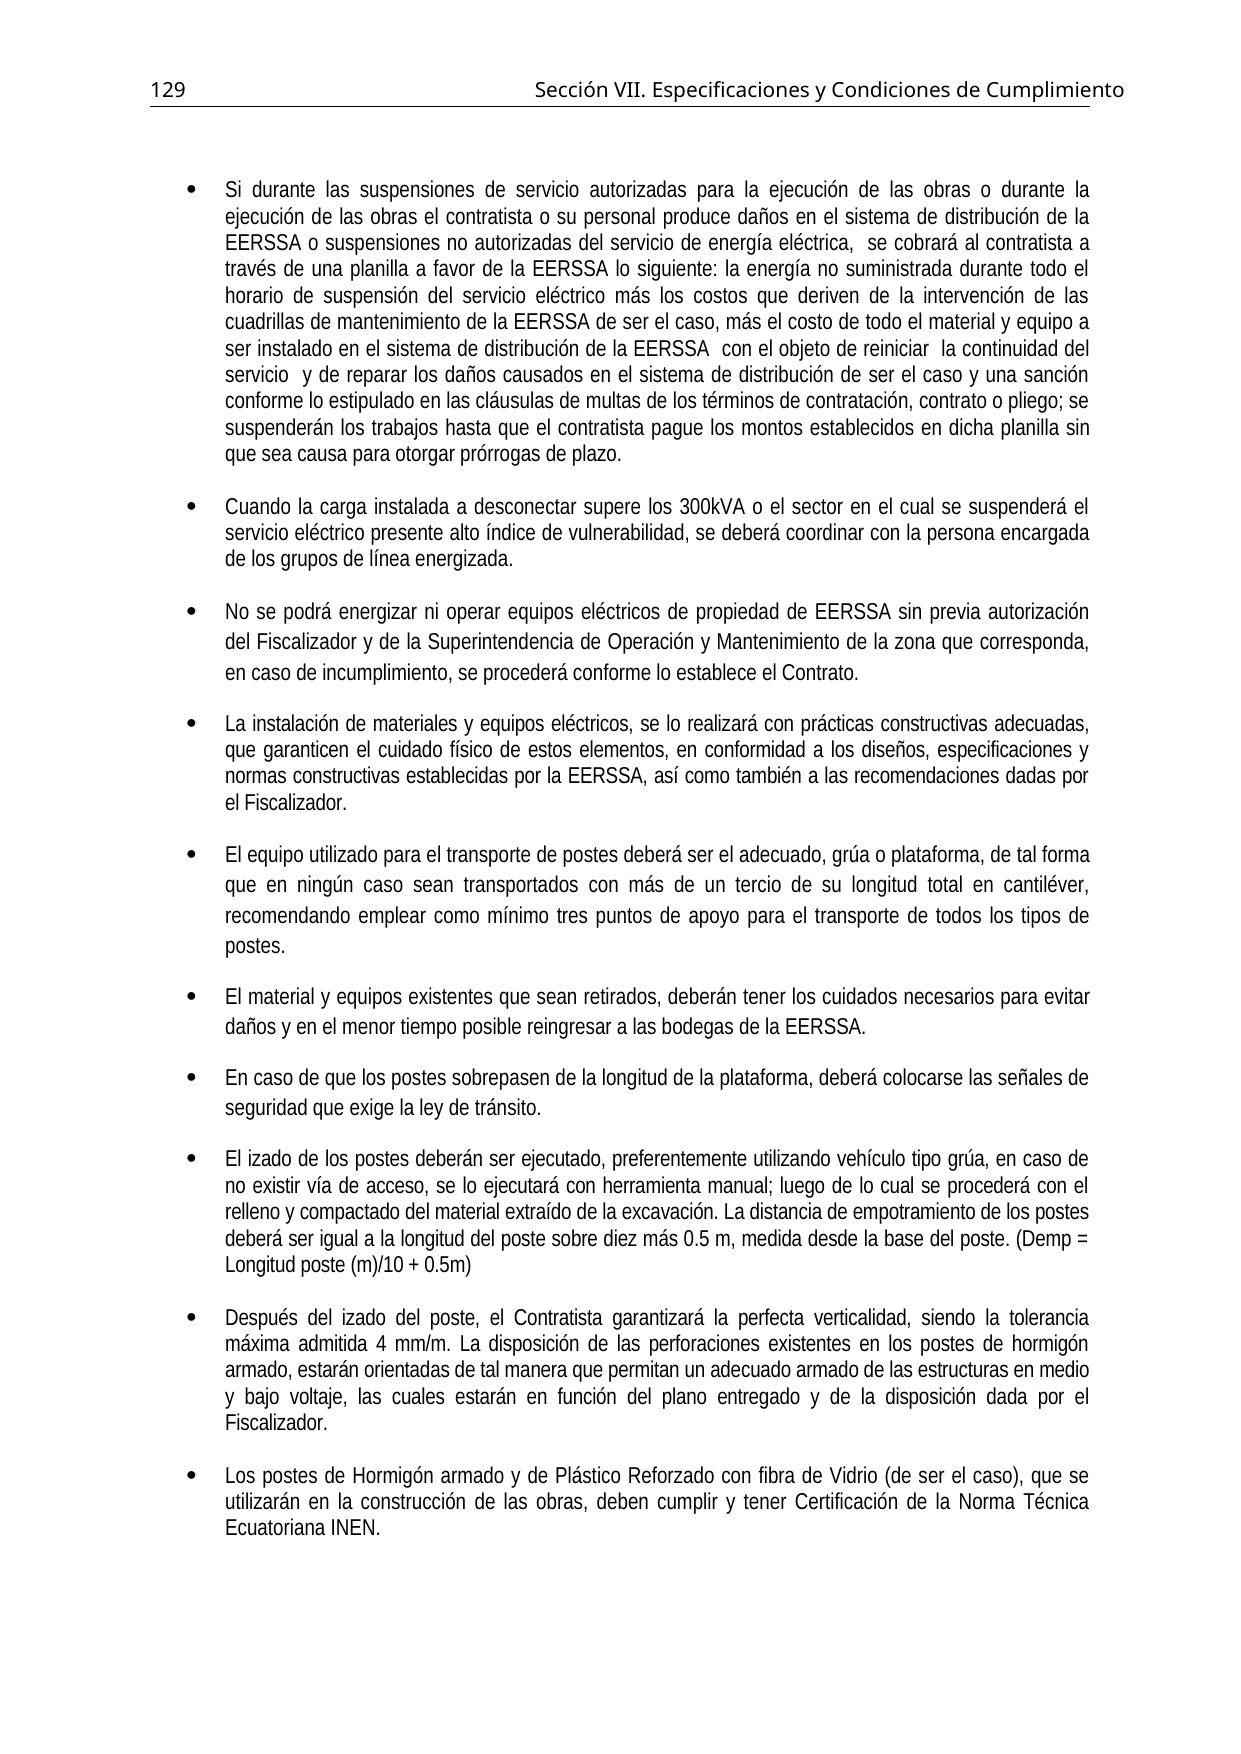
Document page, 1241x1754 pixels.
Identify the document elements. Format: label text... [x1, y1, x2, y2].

list En caso de que los postes sobrepasen de la longitud de la plataforma, deberá colocarse las señales de seguridad que exige la ley de tránsito. [187, 1064, 1090, 1121]
list Después del izado del poste, el Contratista garantizará la perfecta verticalidad, siendo la tolerancia máxima admitida 4 mm/m. La disposición de las perforaciones existentes en los postes de hormigón armado, estarán orientadas de tal manera que permitan un adecuado armado de las estructuras en medio y bajo voltaje, las cuales estarán en función del plano entregado y de la disposición dada por el Fiscalizador. [187, 1303, 1090, 1435]
list Si durante las suspensiones de servicio autorizadas para la ejecución de las obras o durante la ejecución de las obras el contratista o su personal produce daños en el sistema de distribución de la EERSSA o suspensiones no autorizadas del servicio de energía eléctrica, se cobrará al contratista a través de una planilla a favor de la EERSSA lo siguiente: la energía no suministrada durante todo el horario de suspensión del servicio eléctrico más los costos que deriven de la intervención de las cuadrillas de mantenimiento de la EERSSA de ser el caso, más el costo de todo el material y equipo a ser instalado en el sistema de distribución de la EERSSA con el objeto de reiniciar la continuidad del servicio y de reparar los daños causados en el sistema de distribución de ser el caso y una sanción conforme lo estipulado en las cláusulas de multas de los términos de contratación, contrato o pliego; se suspenderán los trabajos hasta que el contratista pague los montos establecidos en dicha planilla sin que sea causa para otorgar prórrogas de plazo. [187, 176, 1090, 466]
list El izado de los postes deberán ser ejecutado, preferentemente utilizando vehículo tipo grúa, en caso de no existir vía de acceso, se lo ejecutará con herramienta manual; luego de lo cual se procederá con el relleno y compactado del material extraído de la excavación. La distancia de empotramiento de los postes deberá ser igual a la longitud del poste sobre diez más 0.5 m, medida desde la base del poste. (Demp = Longitud poste (m)/10 + 0.5m) [187, 1145, 1090, 1277]
list El equipo utilizado para el transporte de postes deberá ser el adecuado, grúa o plataforma, de tal forma que en ningún caso sean transportados con más de un tercio de su longitud total en cantiléver, recomendando emplear como mínimo tres puntos de apoyo para el transporte de todos los tipos de postes. [187, 841, 1090, 958]
list La instalación de materiales y equipos eléctricos, se lo realizará con prácticas constructivas adecuadas, que garanticen el cuidado físico de estos elementos, en conformidad a los diseños, especificaciones y normas constructivas establecidas por la EERSSA, así como también a las recomendaciones dadas por el Fiscalizador. [187, 709, 1090, 815]
list No se podrá energizar ni operar equipos eléctricos de propiedad de EERSSA sin previa autorización del Fiscalizador y de la Superintendencia de Operación y Mantenimiento de la zona que corresponda, en caso de incumplimiento, se procederá conforme lo establece el Contrato. [187, 598, 1090, 685]
list Cuando la carga instalada a desconectar supere los 300kVA o el sector en el cual se suspenderá el servicio eléctrico presente alto índice de vulnerabilidad, se deberá coordinar con la persona encargada de los grupos de línea energizada. [187, 493, 1090, 572]
list Los postes de Hormigón armado y de Plástico Reforzado con fibra de Vidrio (de ser el caso), que se utilizarán en la construcción de las obras, deben cumplir y tener Certificación de la Norma Técnica Ecuatoriana INEN. [187, 1462, 1090, 1541]
list El material y equipos existentes que sean retirados, deberán tener los cuidados necesarios para evitar daños y en el menor tiempo posible reingresar a las bodegas de la EERSSA. [187, 983, 1090, 1039]
